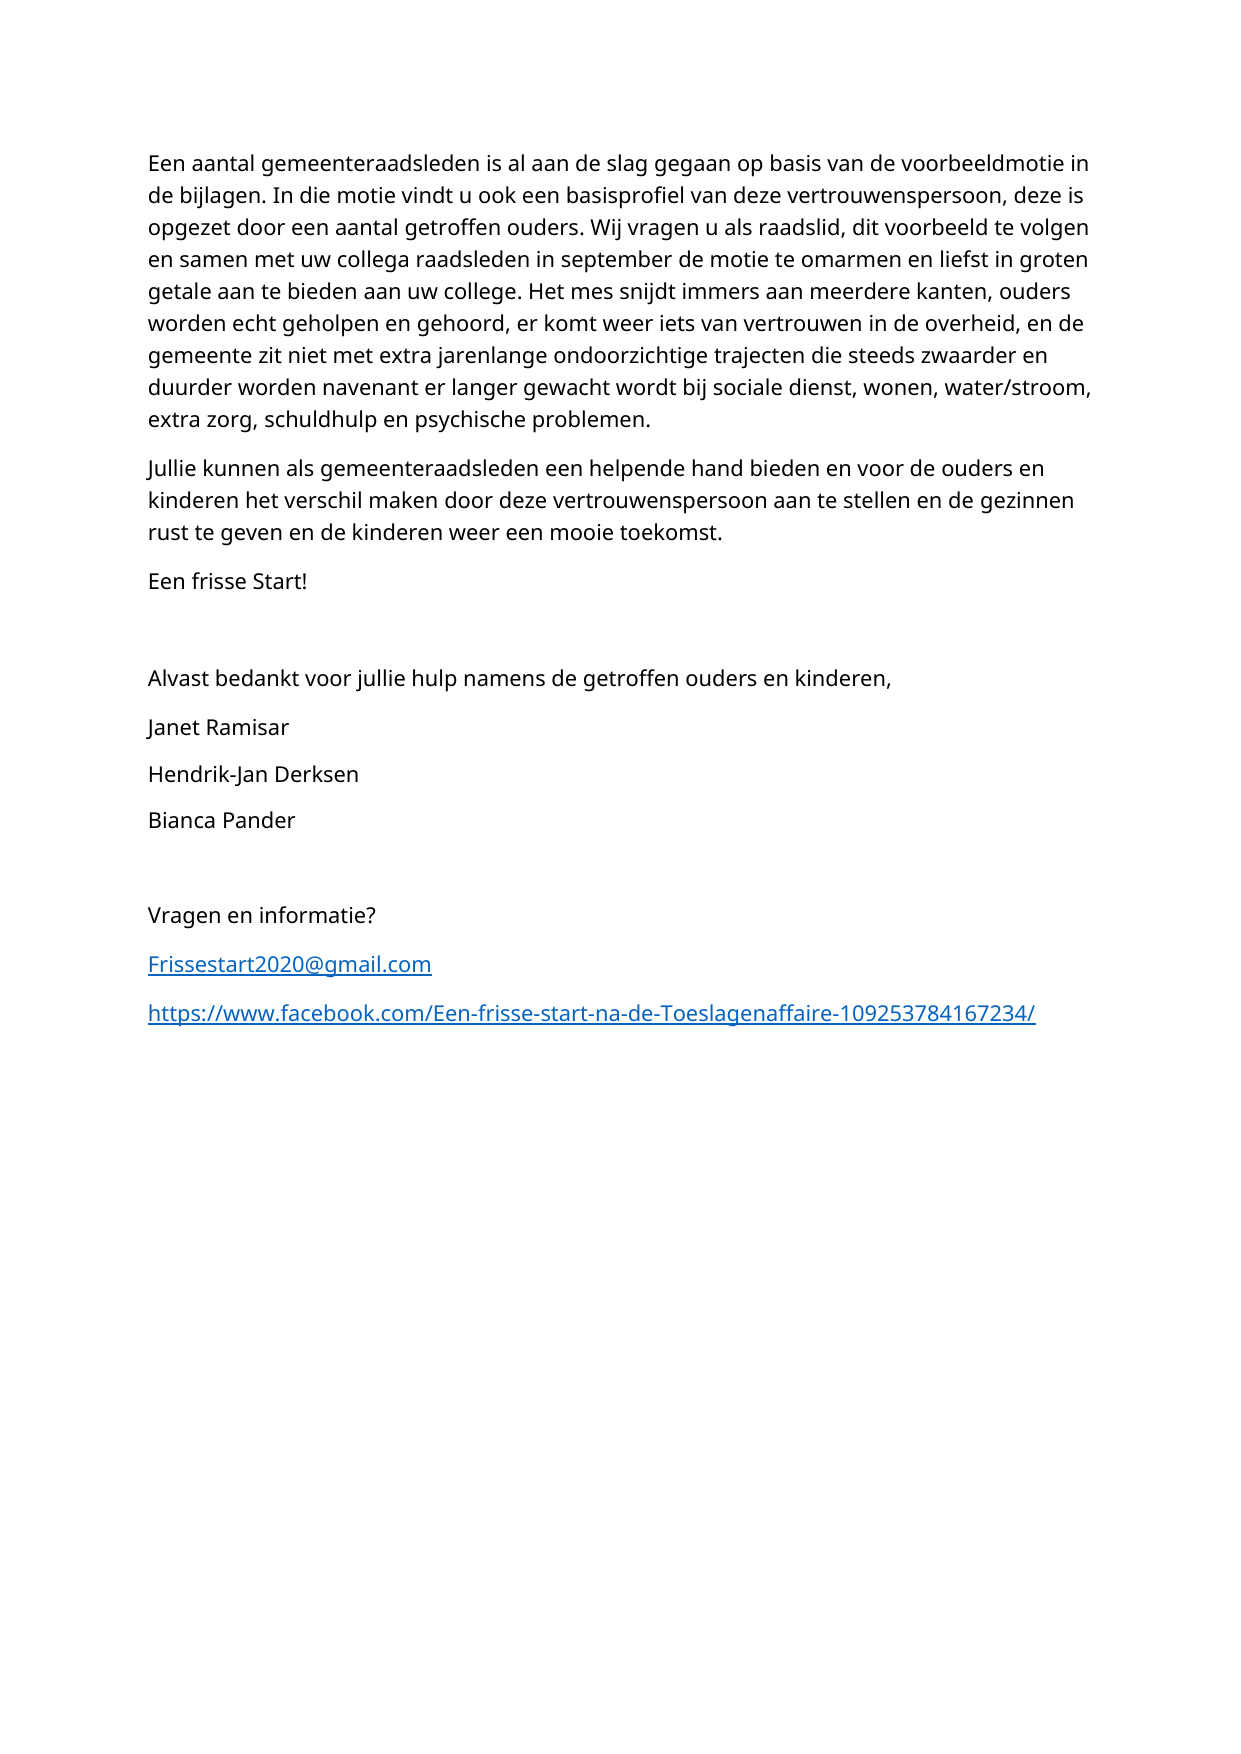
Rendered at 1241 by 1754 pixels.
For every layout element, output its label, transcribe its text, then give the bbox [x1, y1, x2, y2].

text Frissestart2020@gmail.com [148, 949, 1093, 979]
text Vragen en informatie? [148, 900, 1093, 930]
text Een aantal gemeenteraadsleden is al aan de slag gegaan op basis van de voorbeeldmotie in de bijlagen. In die motie vindt u ook een basisprofiel van deze vertrouwenspersoon, deze is opgezet door een aantal getroffen ouders. Wij vragen u als raadslid, dit voorbeeld te volgen en samen met uw collega raadsleden in september de motie te omarmen en liefst in groten getale aan te bieden aan uw college. Het mes snijdt immers aan meerdere kanten, ouders worden echt geholpen en gehoord, er komt weer iets van vertrouwen in de overheid, en de gemeente zit niet met extra jarenlange ondoorzichtige trajecten die steeds zwaarder en duurder worden navenant er langer gewacht wordt bij sociale dienst, wonen, water/stroom, extra zorg, schuldhulp en psychische problemen. [148, 148, 1093, 434]
text Alvast bedankt voor jullie hulp namens de getroffen ouders en kinderen, [148, 663, 1093, 693]
text Jullie kunnen als gemeenteraadsleden een helpende hand bieden en voor de ouders en kinderen het verschil maken door deze vertrouwenspersoon aan te stellen en de gezinnen rust te geven en de kinderen weer een mooie toekomst. [148, 453, 1093, 547]
text Bianca Pander [148, 805, 1093, 835]
text Een frisse Start! [148, 566, 1093, 596]
text https://www.facebook.com/Een-frisse-start-na-de-Toeslagenaffaire-109253784167234/ [148, 998, 1093, 1028]
text Janet Ramisar [148, 712, 1093, 742]
text Hendrik-Jan Derksen [148, 759, 1093, 788]
